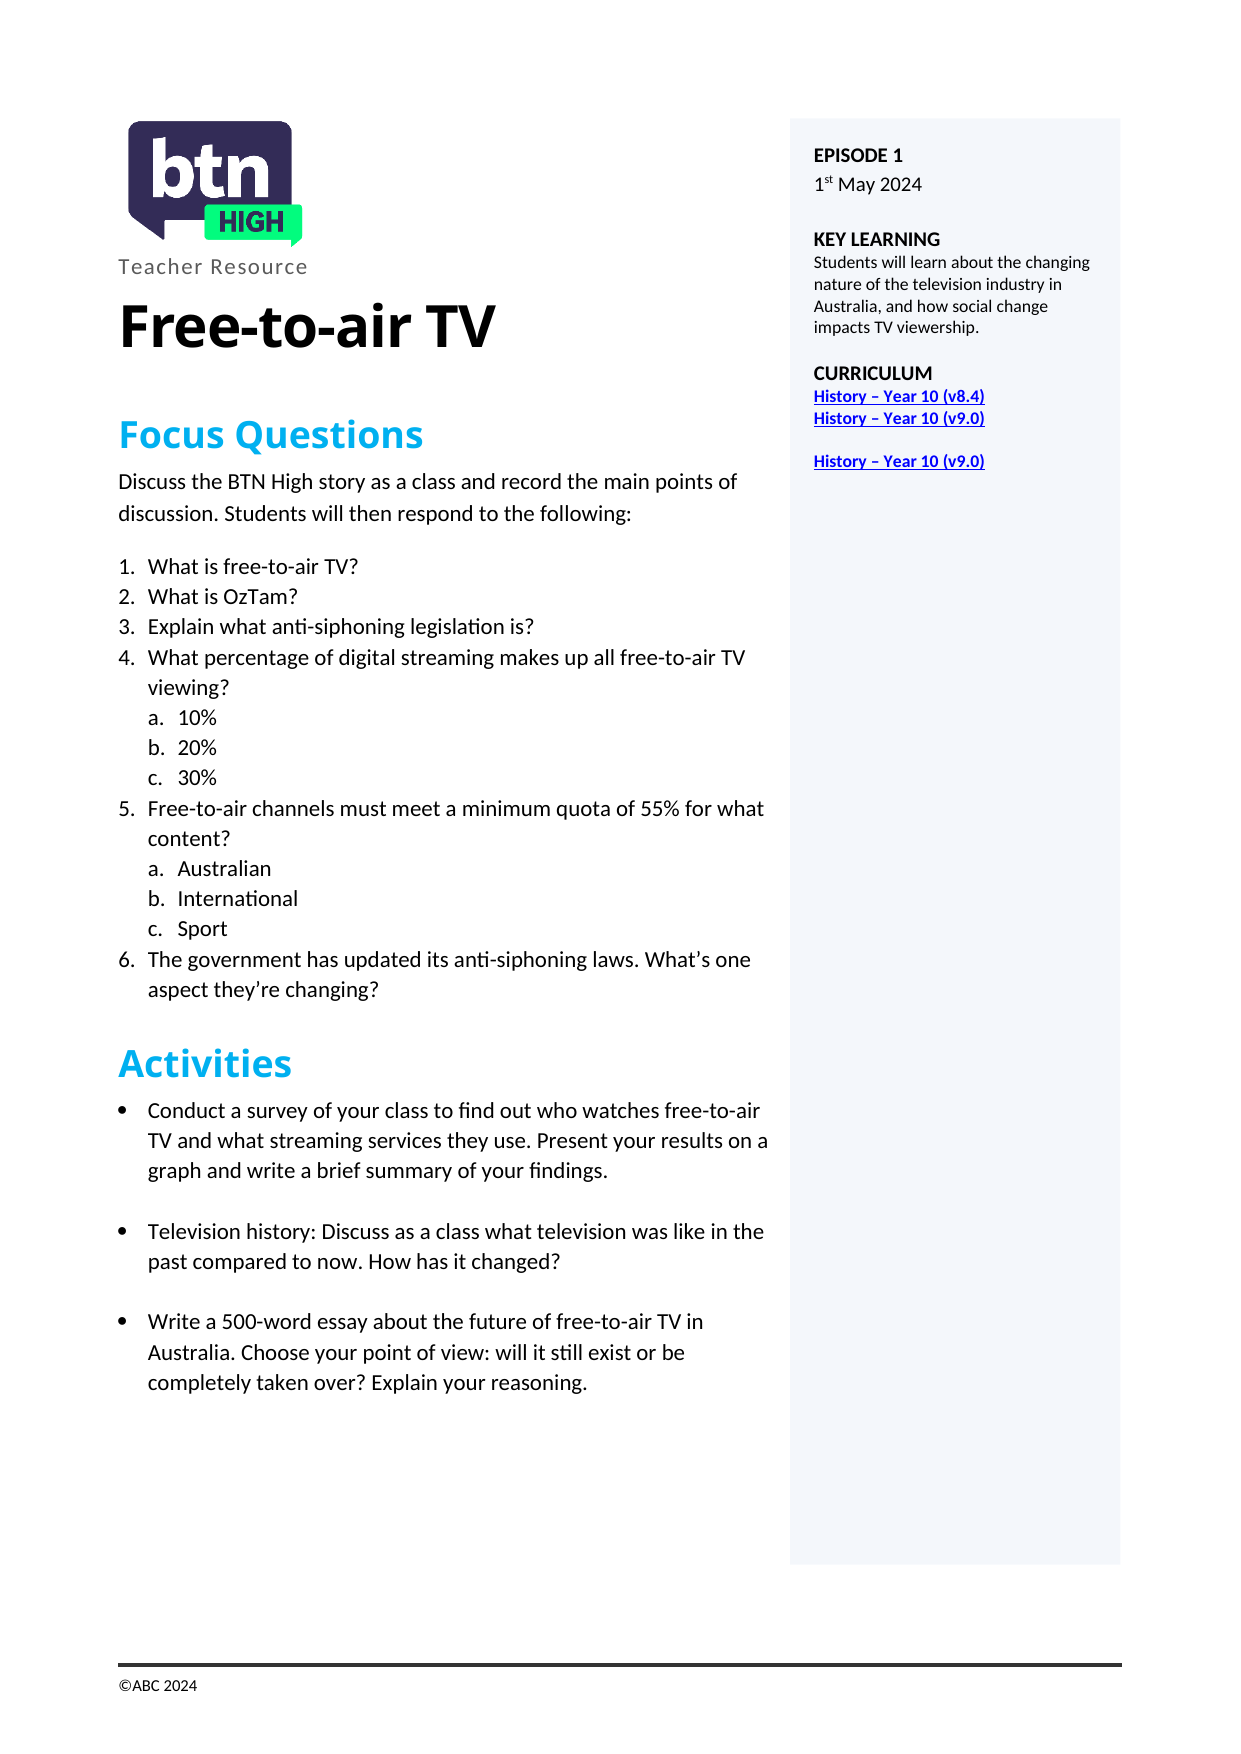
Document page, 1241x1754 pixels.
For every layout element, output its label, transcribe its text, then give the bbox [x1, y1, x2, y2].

list The government has updated its anti-siphoning laws. What’s one aspect they’re changing? [118, 945, 790, 1003]
list Free-to-air channels must meet a minimum quota of 55% for what content? [118, 794, 790, 852]
subtitle Focus Questions [118, 408, 790, 459]
text Discuss the BTN High story as a class and record the main points of discussion. Students will then respond to the following: [118, 467, 790, 527]
list 30% [148, 763, 790, 792]
list What is OzTam? [118, 582, 790, 610]
list 10% [148, 703, 790, 731]
list Sport [148, 914, 790, 943]
subtitle Teacher Resource [118, 252, 790, 281]
list International [148, 884, 790, 912]
subtitle Activities [118, 1037, 790, 1088]
list Australian [148, 854, 790, 882]
list Explain what anti-siphoning legislation is? [118, 612, 790, 641]
list Write a 500-word essay about the future of free-to-air TV in Australia. Choose your point of view: will it still exist or be completely taken over? Explain your reasoning. [118, 1307, 790, 1396]
list What is free-to-air TV? [118, 552, 790, 580]
list What percentage of digital streaming makes up all free-to-air TV viewing? [118, 643, 790, 701]
list 20% [148, 733, 790, 761]
title Free-to-air TV [118, 285, 790, 364]
list Conduct a survey of your class to find out who watches free-to-air TV and what streaming services they use. Present your results on a graph and write a brief summary of your findings. [118, 1096, 790, 1184]
list Television history: Discuss as a class what television was like in the past compared to now. How has it changed? [118, 1217, 790, 1275]
picture [118, 118, 312, 249]
